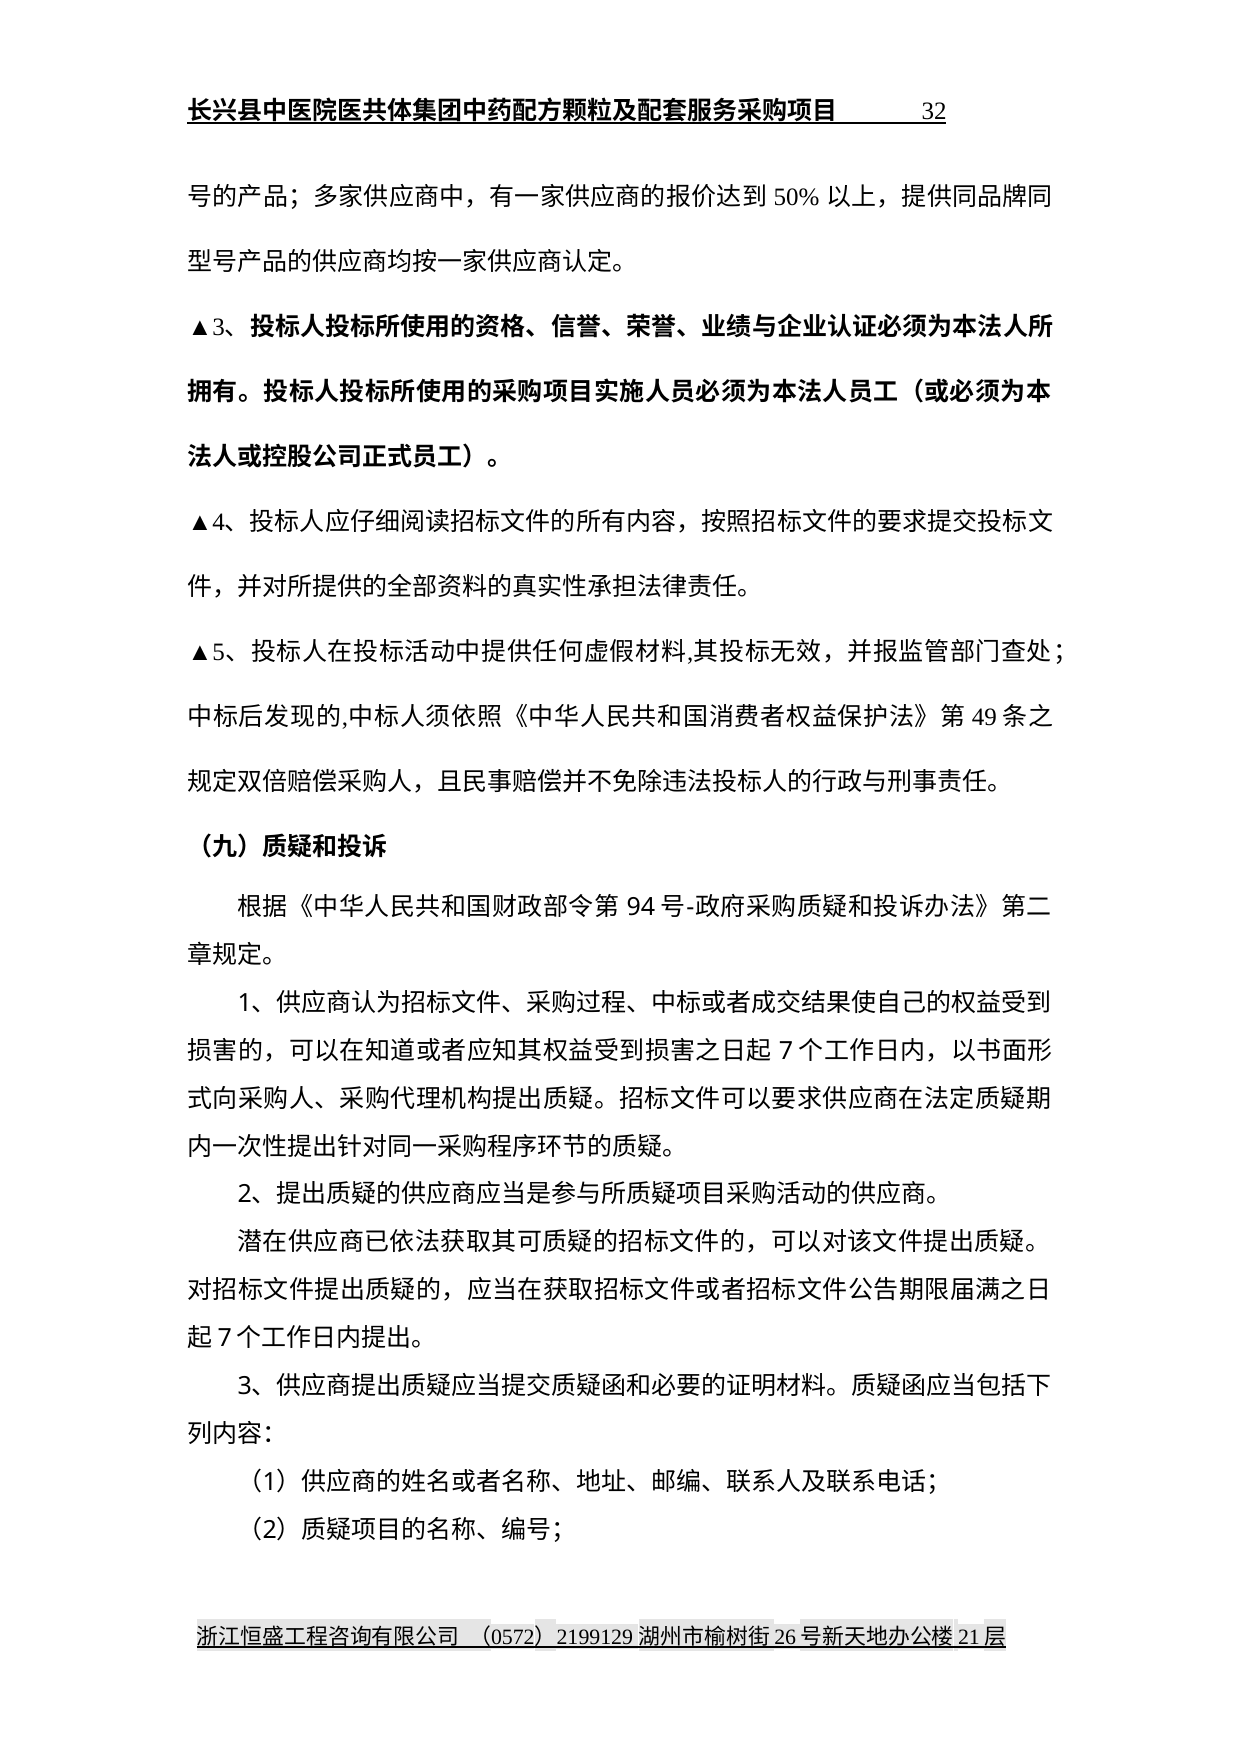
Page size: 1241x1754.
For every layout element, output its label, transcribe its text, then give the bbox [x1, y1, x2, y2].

text （1）供应商的姓名或者名称、地址、邮编、联系人及联系电话； [187, 1452, 1053, 1500]
text （九）质疑和投诉 [187, 812, 1053, 877]
text 根据《中华人民共和国财政部令第94号-政府采购质疑和投诉办法》第二章规定。 [187, 877, 1053, 973]
text 潜在供应商已依法获取其可质疑的招标文件的，可以对该文件提出质疑。对招标文件提出质疑的，应当在获取招标文件或者招标文件公告期限届满之日起7个工作日内提出。 [187, 1212, 1053, 1356]
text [187, 162, 1053, 292]
text 3、供应商提出质疑应当提交质疑函和必要的证明材料。质疑函应当包括下列内容： [187, 1356, 1053, 1452]
text 1、供应商认为招标文件、采购过程、中标或者成交结果使自己的权益受到损害的，可以在知道或者应知其权益受到损害之日起7个工作日内，以书面形式向采购人、采购代理机构提出质疑。招标文件可以要求供应商在法定质疑期内一次性提出针对同一采购程序环节的质疑。 [187, 973, 1053, 1164]
text （2）质疑项目的名称、编号； [187, 1500, 1053, 1548]
text ▲4、投标人应仔细阅读招标文件的所有内容，按照招标文件的要求提交投标文件，并对所提供的全部资料的真实性承担法律责任。 [187, 487, 1053, 617]
text 2、提出质疑的供应商应当是参与所质疑项目采购活动的供应商。 [187, 1164, 1053, 1212]
text ▲5、投标人在投标活动中提供任何虚假材料,其投标无效，并报监管部门查处；中标后发现的,中标人须依照《中华人民共和国消费者权益保护法》第49条之规定双倍赔偿采购人，且民事赔偿并不免除违法投标人的行政与刑事责任。 [187, 617, 1053, 812]
text ▲3、投标人投标所使用的资格、信誉、荣誉、业绩与企业认证必须为本法人所拥有。投标人投标所使用的采购项目实施人员必须为本法人员工（或必须为本法人或控股公司正式员工）。 [187, 292, 1053, 487]
